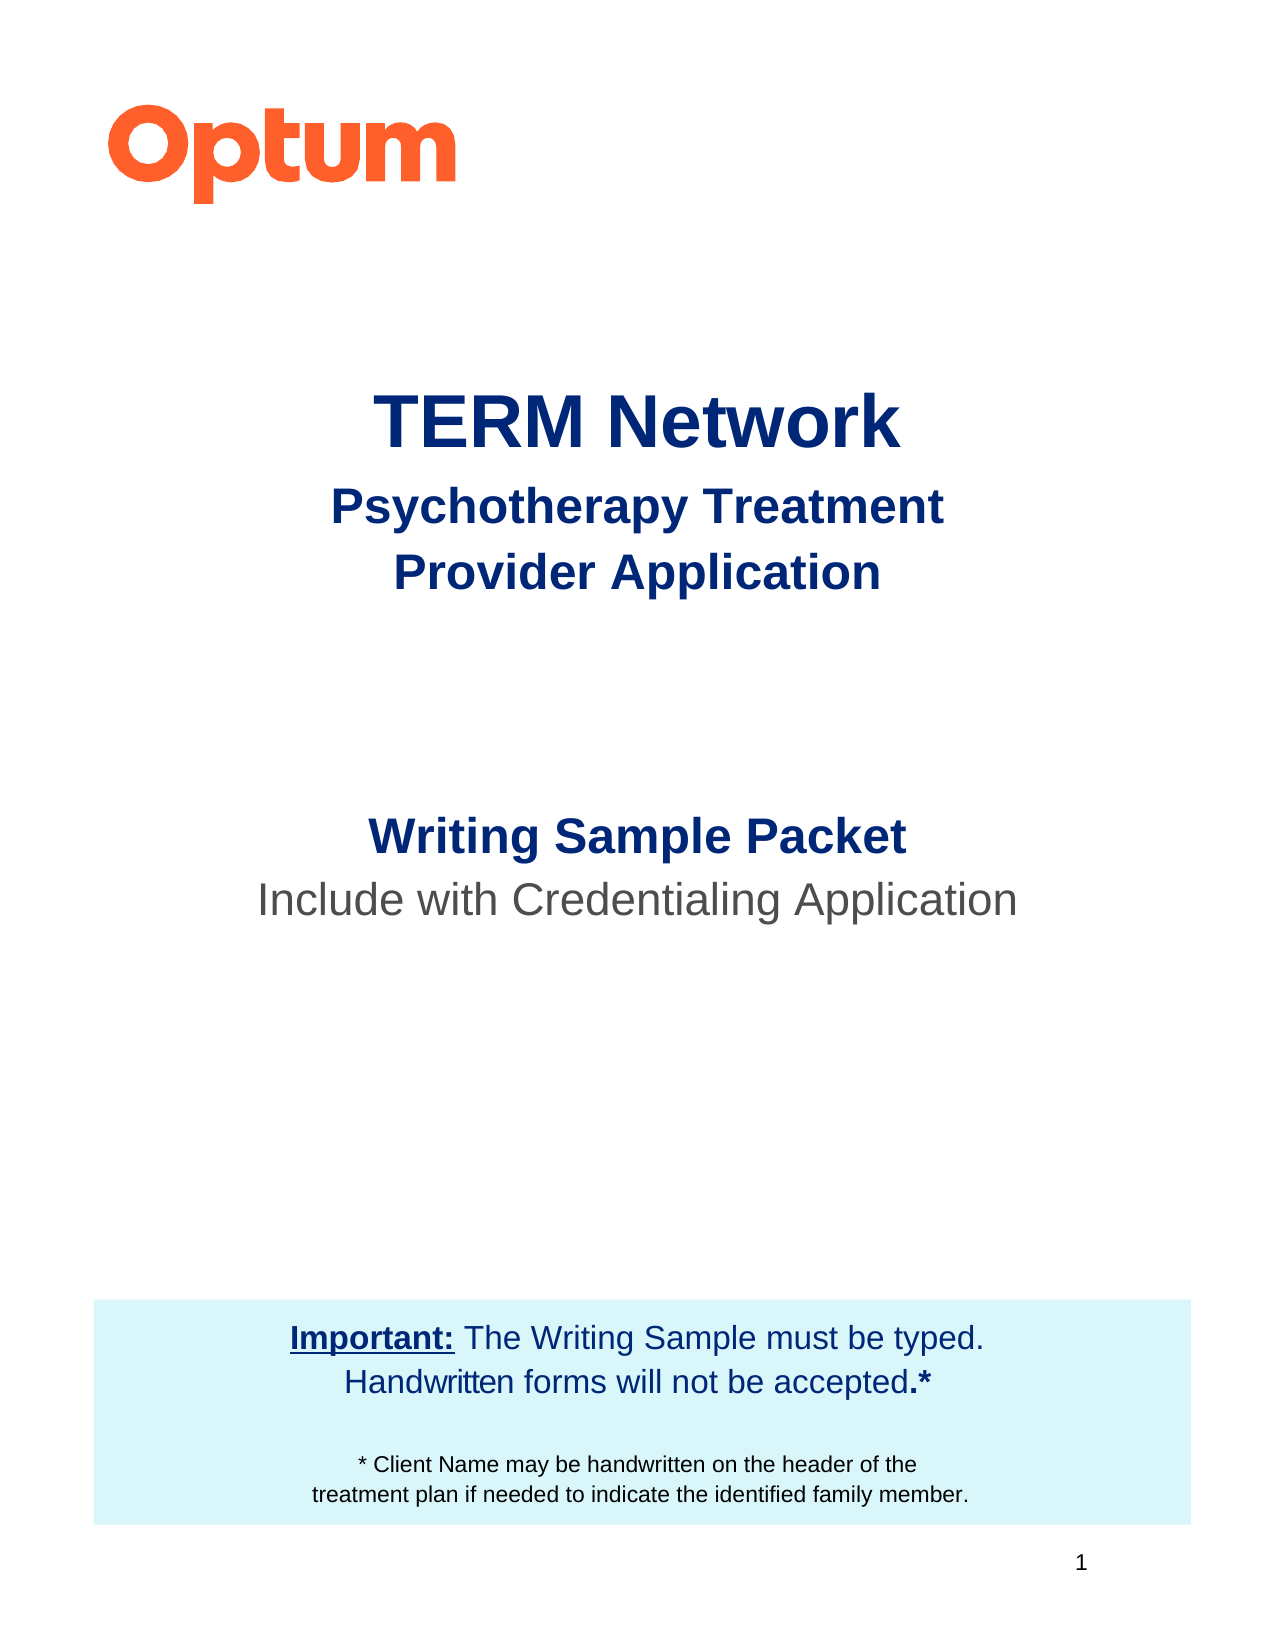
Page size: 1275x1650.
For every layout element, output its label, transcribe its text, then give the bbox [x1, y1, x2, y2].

text Psychotherapy Treatment [75, 476, 1200, 534]
text Important: The Writing Sample must be typed. [75, 1318, 1200, 1357]
text treatment plan if needed to indicate the identified family member. [75, 1481, 1200, 1507]
text Include with Credentialing Application [75, 873, 1200, 925]
text * Client Name may be handwritten on the header of the [75, 1451, 1200, 1477]
text Writing Sample Packet [75, 807, 1200, 864]
subtitle TERM Network [75, 377, 1200, 463]
text Provider Application [75, 542, 1200, 600]
text Handwritten forms will not be accepted.* [75, 1362, 1200, 1401]
